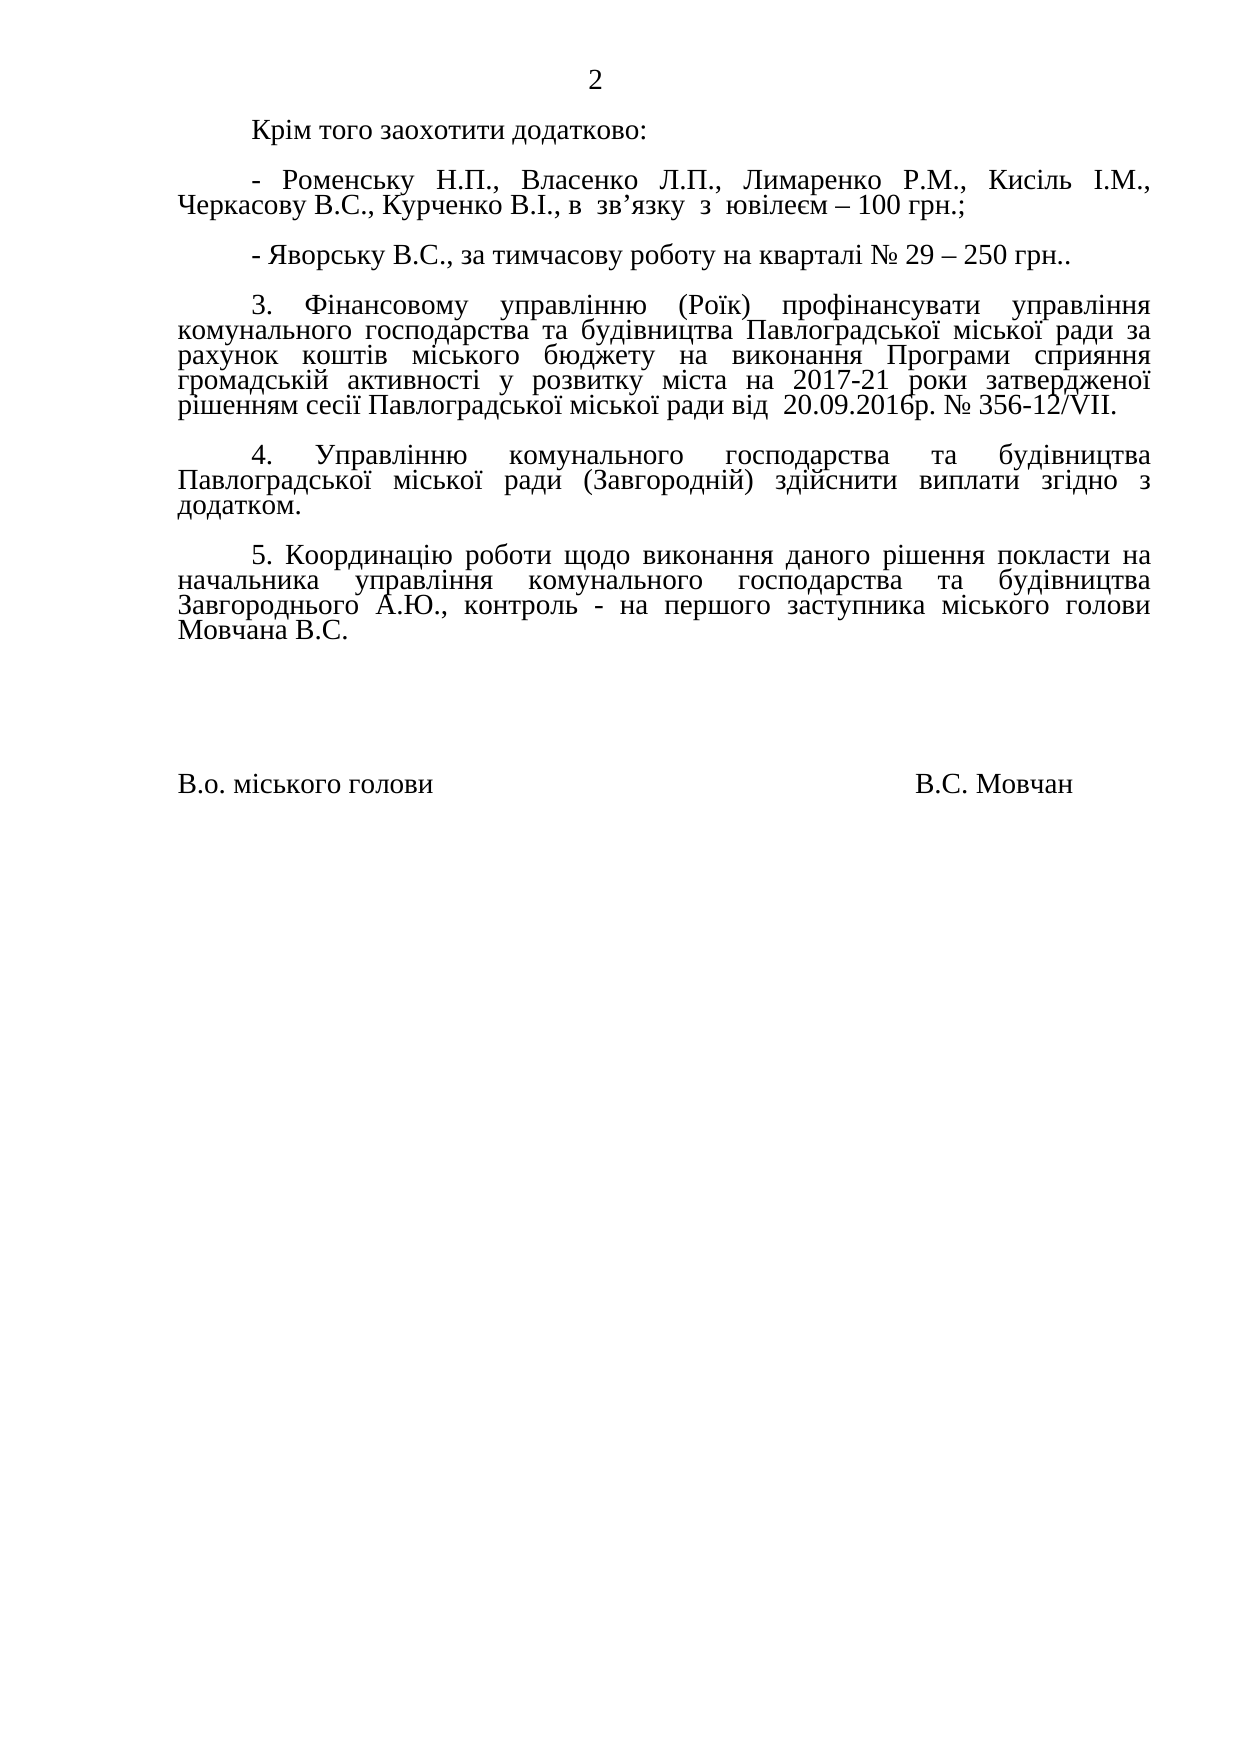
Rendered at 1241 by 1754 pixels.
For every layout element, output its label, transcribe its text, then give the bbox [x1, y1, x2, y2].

text В.о. міського голови В.С. Мовчан [177, 773, 1152, 798]
text 3. Фінансовому управлінню (Роїк) профінансувати управління комунального господарства та будівництва Павлоградської міської ради за рахунок коштів міського бюджету на виконання Програми сприяння громадській активності у розвитку міста на 2017-21 роки затвердженої рішенням сесії Павлоградської міської ради від 20.09.2016р. № 356-12/VII. [177, 294, 1152, 419]
text 4. Управлінню комунального господарства та будівництва Павлоградської міської ради (Завгородній) здійснити виплати згідно з додатком. [177, 444, 1152, 519]
text - Яворську В.С., за тимчасову роботу на кварталі № 29 – 250 грн.. [177, 244, 1152, 269]
text Крім того заохотити додатково: [177, 119, 1152, 144]
text 2 [177, 69, 1152, 94]
text 5. Координацію роботи щодо виконання даного рішення покласти на начальника управління комунального господарства та будівництва Завгороднього А.Ю., контроль - на першого заступника міського голови Мовчана В.С. [177, 544, 1152, 644]
text - Роменську Н.П., Власенко Л.П., Лимаренко Р.М., Кисіль І.М., Черкасову В.С., Курченко В.І., в зв’язку з ювілеєм – 100 грн.; [177, 169, 1152, 219]
